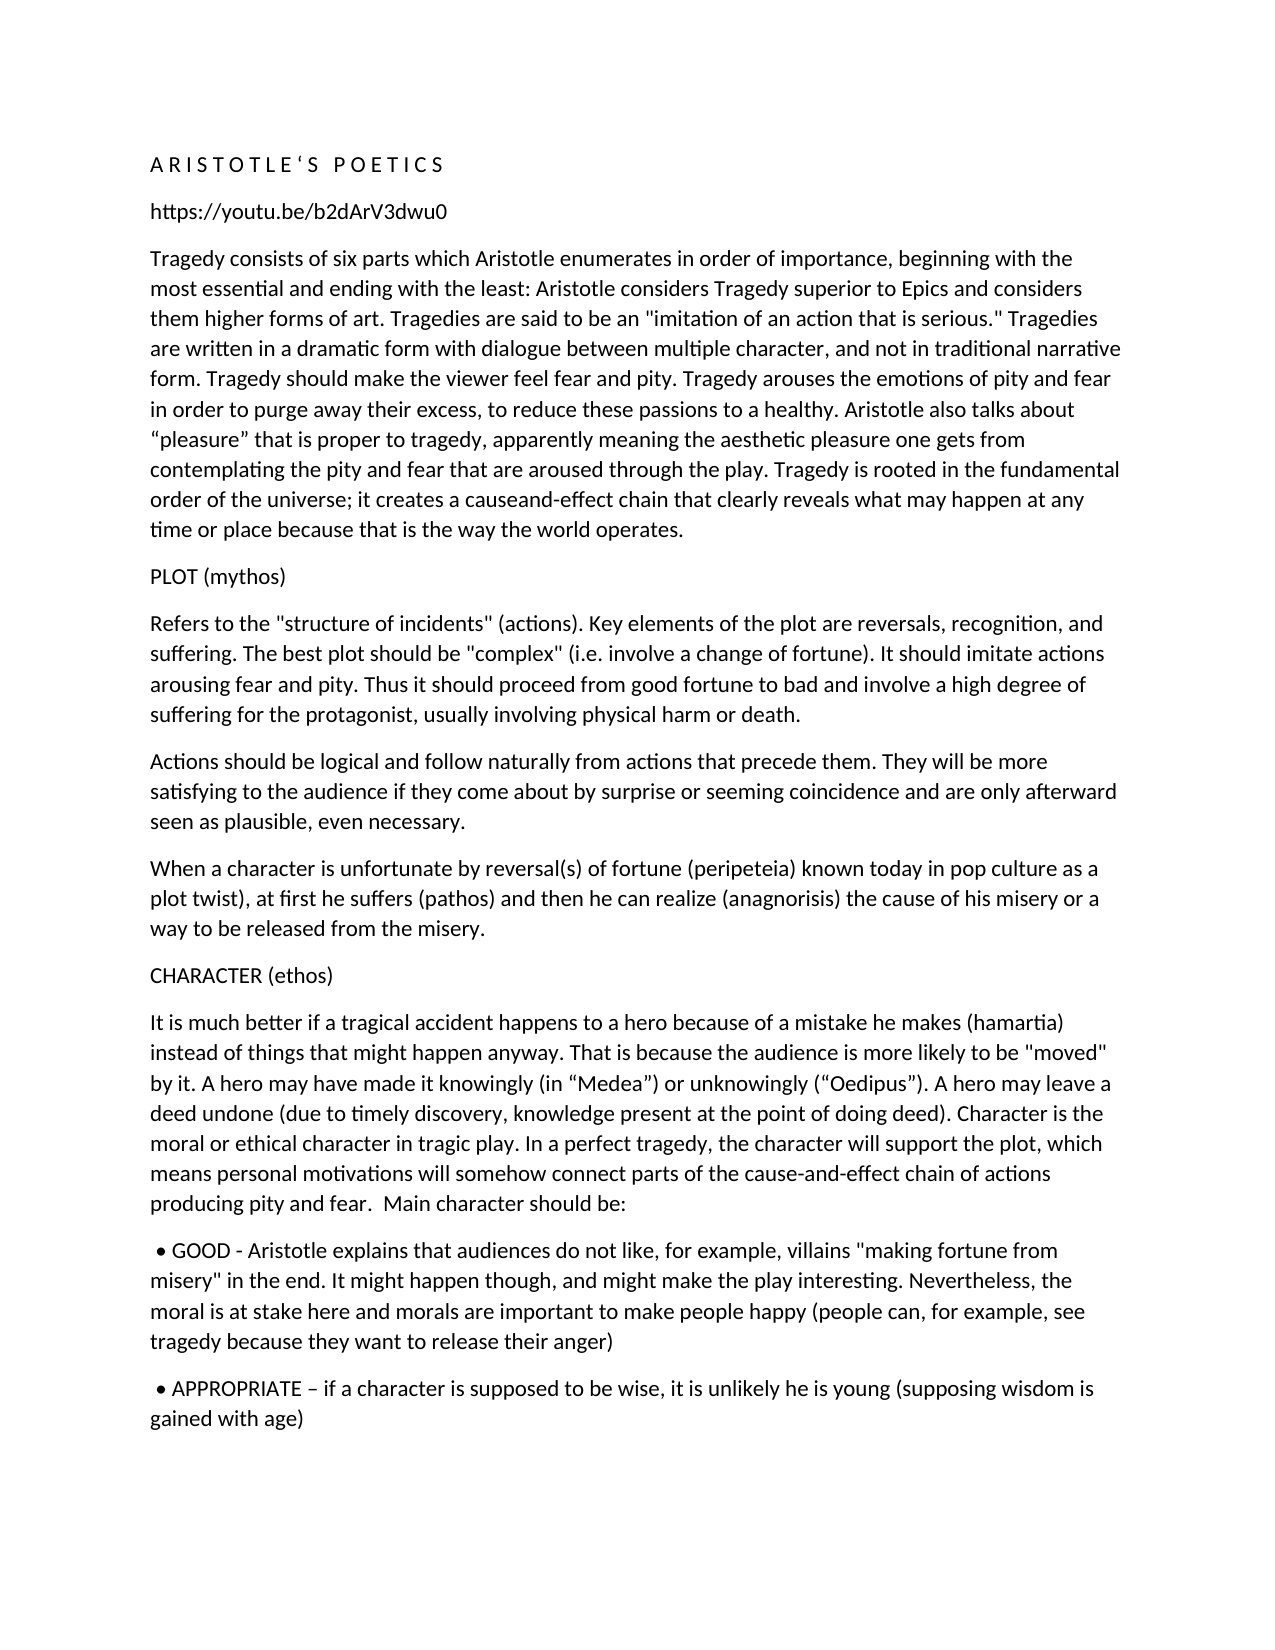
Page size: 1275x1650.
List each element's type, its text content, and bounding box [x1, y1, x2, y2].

text It is much better if a tragical accident happens to a hero because of a mistake he makes (hamartia) instead of things that might happen anyway. That is because the audience is more likely to be "moved" by it. A hero may have made it knowingly (in “Medea”) or unknowingly (“Oedipus”). A hero may leave a deed undone (due to timely discovery, knowledge present at the point of doing deed). Character is the moral or ethical character in tragic play. In a perfect tragedy, the character will support the plot, which means personal motivations will somehow connect parts of the cause-and-effect chain of actions producing pity and fear. Main character should be: [150, 1008, 1125, 1218]
text When a character is unfortunate by reversal(s) of fortune (peripeteia) known today in pop culture as a plot twist), at first he suffers (pathos) and then he can realize (anagnorisis) the cause of his misery or a way to be released from the misery. [150, 854, 1125, 943]
text CHARACTER (ethos) [150, 961, 1125, 989]
text PLOT (mythos) [150, 562, 1125, 591]
text • APPROPRIATE – if a character is supposed to be wise, it is unlikely he is young (supposing wisdom is gained with age) [150, 1374, 1125, 1432]
text • GOOD - Aristotle explains that audiences do not like, for example, villains "making fortune from misery" in the end. It might happen though, and might make the play interesting. Nevertheless, the moral is at stake here and morals are important to make people happy (people can, for example, see tragedy because they want to release their anger) [150, 1236, 1125, 1355]
text Tragedy consists of six parts which Aristotle enumerates in order of importance, beginning with the most essential and ending with the least: Aristotle considers Tragedy superior to Epics and considers them higher forms of art. Tragedies are said to be an "imitation of an action that is serious." Tragedies are written in a dramatic form with dialogue between multiple character, and not in traditional narrative form. Tragedy should make the viewer feel fear and pity. Tragedy arouses the emotions of pity and fear in order to purge away their excess, to reduce these passions to a healthy. Aristotle also talks about “pleasure” that is proper to tragedy, apparently meaning the aesthetic pleasure one gets from contemplating the pity and fear that are aroused through the play. Tragedy is rooted in the fundamental order of the universe; it creates a causeand-effect chain that clearly reveals what may happen at any time or place because that is the way the world operates. [150, 244, 1125, 544]
text Refers to the "structure of incidents" (actions). Key elements of the plot are reversals, recognition, and suffering. The best plot should be "complex" (i.e. involve a change of fortune). It should imitate actions arousing fear and pity. Thus it should proceed from good fortune to bad and involve a high degree of suffering for the protagonist, usually involving physical harm or death. [150, 609, 1125, 728]
text A R I S T O T L E ‘ S P O E T I C S [150, 150, 1125, 178]
text Actions should be logical and follow naturally from actions that precede them. They will be more satisfying to the audience if they come about by surprise or seeming coincidence and are only afterward seen as plausible, even necessary. [150, 747, 1125, 835]
text https://youtu.be/b2dArV3dwu0 [150, 197, 1125, 225]
